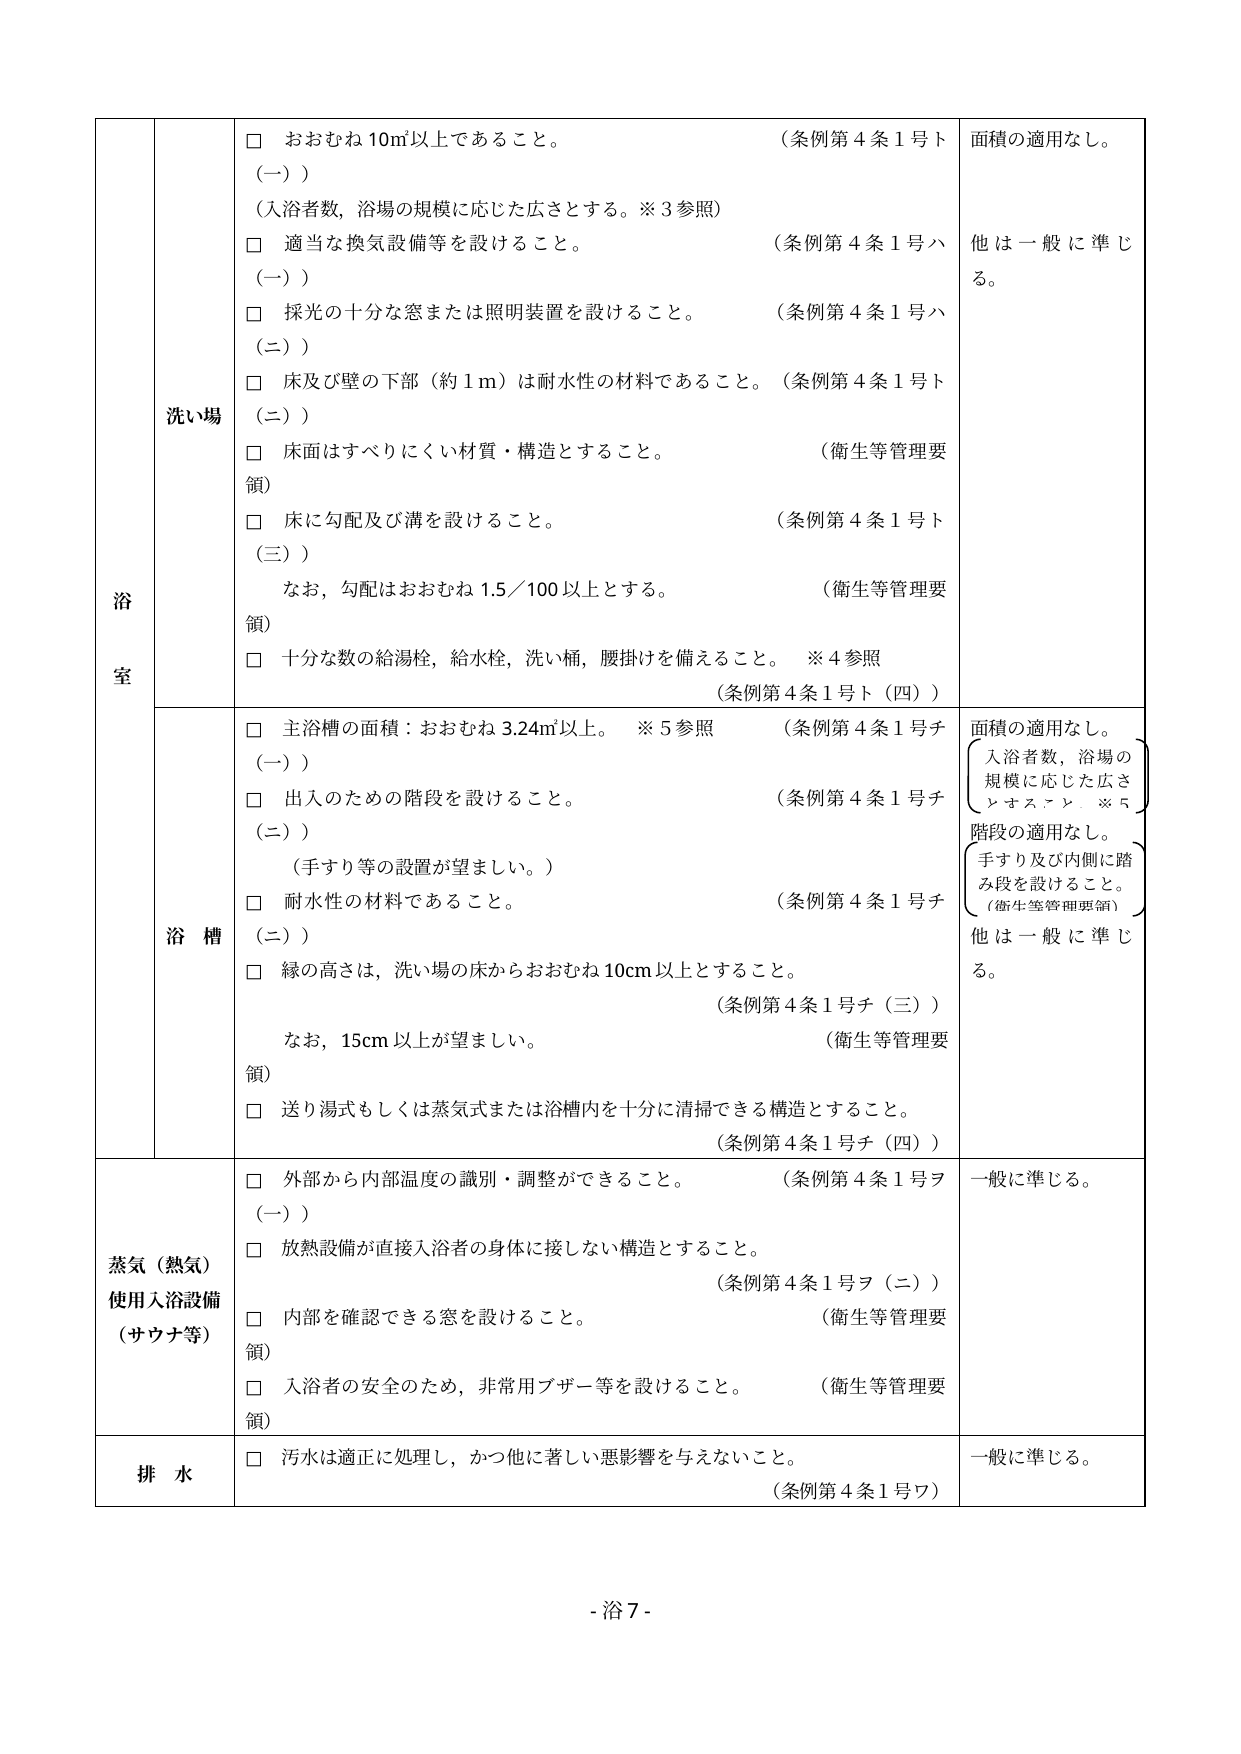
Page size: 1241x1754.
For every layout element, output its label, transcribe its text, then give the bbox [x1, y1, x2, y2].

table_cell 洗い場 [155, 119, 234, 707]
table_cell 面積の適用なし。 階段の適用なし。 他は一般に準じる。 [960, 708, 1144, 1158]
table_cell □ 汚水は適正に処理し，かつ他に著しい悪影響を与えないこと。 （条例第４条１号ワ） [235, 1436, 959, 1506]
table_cell 一般に準じる。 [960, 1436, 1144, 1506]
table_cell 面積の適用なし。 他は一般に準じる。 [960, 119, 1144, 707]
table_cell □ 主浴槽の面積：おおむね3.24㎡以上。 ※５参照 （条例第４条１号チ（一）） □ 出入のための階段を設けること。 （条例第４条１号チ（ニ）） （手すり等の設置が望ましい。） □ 耐水性の材料であること。 （条例第４条１号チ（ニ）） □ 縁の高さは，洗い場の床からおおむね10cm以上とすること。 （条例第４条１号チ（三）） なお，15cm以上が望ましい。 （衛生等管理要領） □ 送り湯式もしくは蒸気式または浴槽内を十分に清掃できる構造とすること。 （条例第４条１号チ（四）） [235, 708, 959, 1158]
table_cell □ 外部から内部温度の識別・調整ができること。 （条例第４条１号ヲ（一）） □ 放熱設備が直接入浴者の身体に接しない構造とすること。 （条例第４条１号ヲ（ニ）） □ 内部を確認できる窓を設けること。 （衛生等管理要領） □ 入浴者の安全のため，非常用ブザー等を設けること。 （衛生等管理要領） [235, 1159, 959, 1435]
table_cell 蒸気（熱気） 使用入浴設備（サウナ等） [96, 1159, 234, 1435]
table_cell 浴 室 [96, 119, 154, 1158]
table_cell 排 水 [96, 1436, 234, 1506]
table_cell 浴 槽 [155, 708, 234, 1158]
table_cell 一般に準じる。 [960, 1159, 1144, 1435]
table_cell □ おおむね10㎡以上であること。 （条例第４条１号ト（一）） （入浴者数，浴場の規模に応じた広さとする。※３参照） □ 適当な換気設備等を設けること。 （条例第４条１号ハ（一）） □ 採光の十分な窓または照明装置を設けること。 （条例第４条１号ハ（ニ）） □ 床及び壁の下部（約１ｍ）は耐水性の材料であること。（条例第４条１号ト（ニ）） □ 床面はすべりにくい材質・構造とすること。 （衛生等管理要領） □ 床に勾配及び溝を設けること。 （条例第４条１号ト（三）） なお，勾配はおおむね1.5／100以上とする。 （衛生等管理要領） □ 十分な数の給湯栓，給水栓，洗い桶，腰掛けを備えること。 ※４参照 （条例第４条１号ト（四）） [235, 119, 959, 707]
